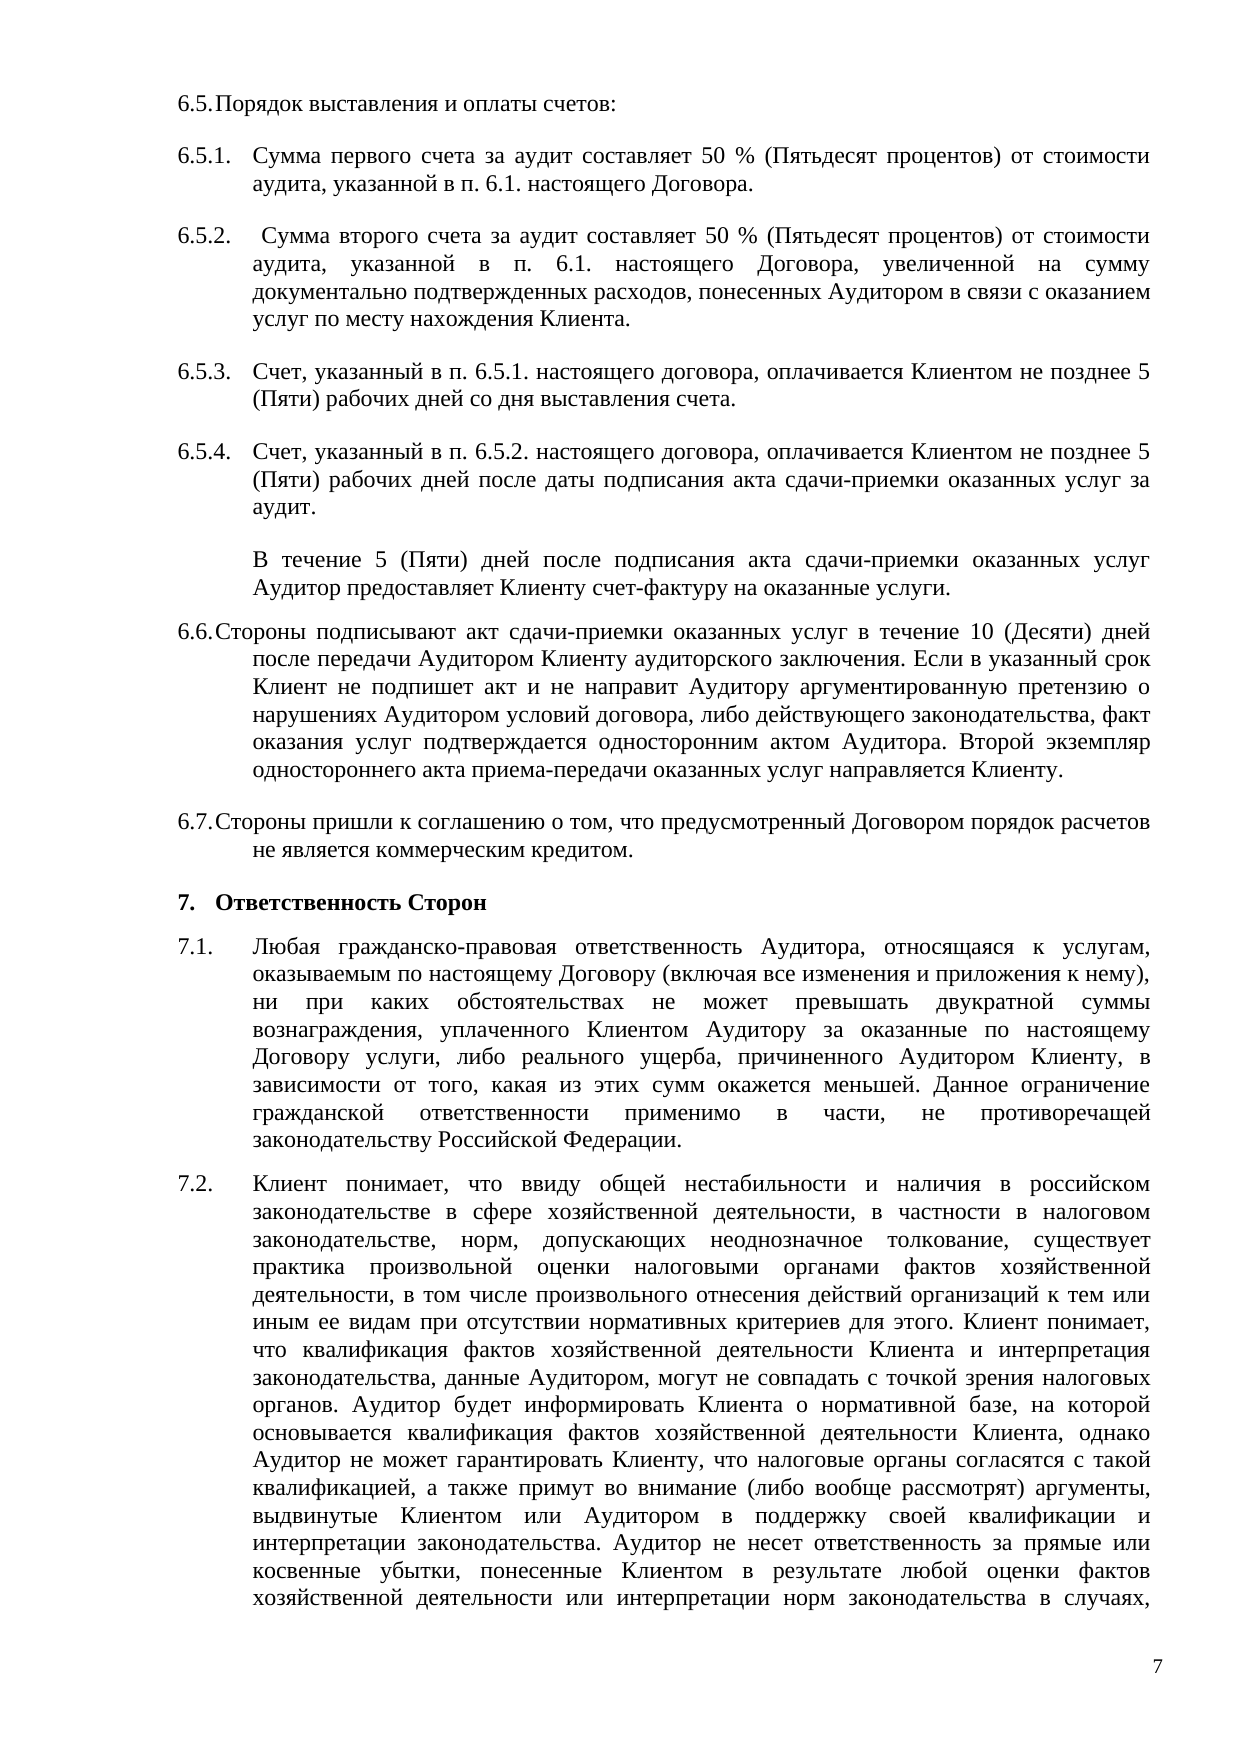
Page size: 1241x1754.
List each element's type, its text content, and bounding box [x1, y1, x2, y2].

list Стороны подписывают акт сдачи-приемки оказанных услуг в течение 10 (Десяти) дней после передачи Аудитором Клиенту аудиторского заключения. Если в указанный срок Клиент не подпишет акт и не направит Аудитору аргументированную претензию о нарушениях Аудитором условий договора, либо действующего законодательства, факт оказания услуг подтверждается односторонним актом Аудитора. Второй экземпляр одностороннего акта приема-передачи оказанных услуг направляется Клиенту. [177, 617, 1152, 782]
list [177, 1169, 1152, 1611]
list Порядок выставления и оплаты счетов: [177, 89, 1152, 116]
list Сумма первого счета за аудит составляет 50 % (Пятьдесят процентов) от стоимости аудита, указанной в п. 6.1. настоящего Договора. [177, 141, 1152, 196]
list В течение 5 (Пяти) дней после подписания акта сдачи-приемки оказанных услуг Аудитор предоставляет Клиенту счет-фактуру на оказанные услуги. [252, 545, 1152, 600]
list Счет, указанный в п. 6.5.1. настоящего договора, оплачивается Клиентом не позднее 5 (Пяти) рабочих дней со дня выставления счета. [177, 357, 1152, 412]
list Счет, указанный в п. 6.5.2. настоящего договора, оплачивается Клиентом не позднее 5 (Пяти) рабочих дней после даты подписания акта сдачи-приемки оказанных услуг за аудит. [177, 437, 1152, 520]
subtitle Ответственность Сторон [177, 888, 1152, 915]
list Сумма второго счета за аудит составляет 50 % (Пятьдесят процентов) от стоимости аудита, указанной в п. 6.1. настоящего Договора, увеличенной на сумму документально подтвержденных расходов, понесенных Аудитором в связи с оказанием услуг по месту нахождения Клиента. [177, 221, 1152, 332]
list Любая гражданско-правовая ответственность Аудитора, относящаяся к услугам, оказываемым по настоящему Договору (включая все изменения и приложения к нему), ни при каких обстоятельствах не может превышать двукратной суммы вознаграждения, уплаченного Клиентом Аудитору за оказанные по настоящему Договору услуги, либо реального ущерба, причиненного Аудитором Клиенту, в зависимости от того, какая из этих сумм окажется меньшей. Данное ограничение гражданской ответственности применимо в части, не противоречащей законодательству Российской Федерации. [177, 932, 1152, 1153]
list Стороны пришли к соглашению о том, что предусмотренный Договором порядок расчетов не является коммерческим кредитом. [177, 807, 1152, 863]
